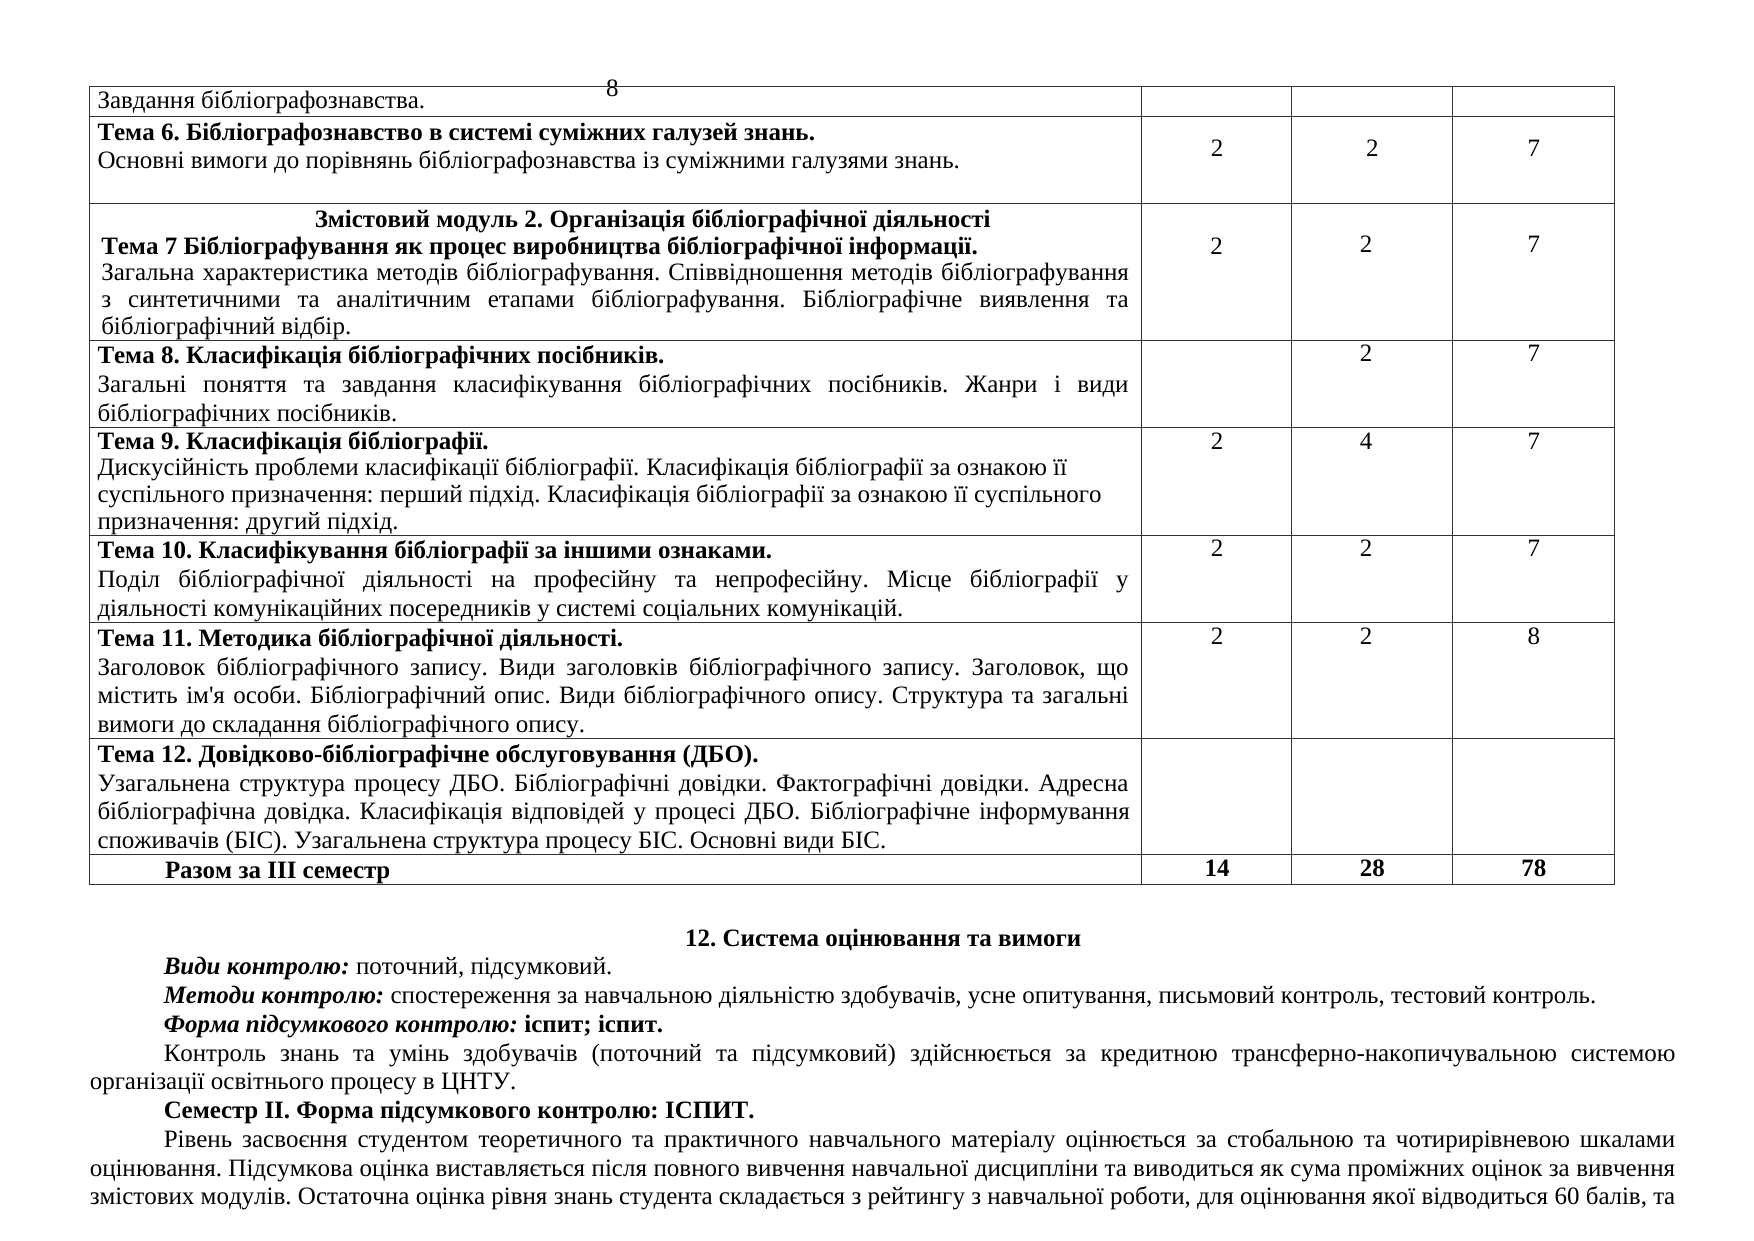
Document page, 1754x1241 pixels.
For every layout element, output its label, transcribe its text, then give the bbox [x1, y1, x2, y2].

table_cell 7 [1453, 117, 1614, 203]
table_cell 2 [1292, 341, 1452, 427]
text 12. Система оцінювання та вимоги [89, 923, 1677, 951]
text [89, 1124, 1677, 1210]
table_cell 28 [1292, 855, 1452, 884]
table_cell 2 [1142, 117, 1291, 203]
table_cell 4 [1292, 428, 1452, 534]
table_cell 14 [1142, 855, 1291, 884]
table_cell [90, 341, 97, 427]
text Методи контролю: спостереження за навчальною діяльністю здобувачів, усне опитування, письмовий контроль, тестовий контроль. [89, 980, 1677, 1009]
text Види контролю: поточний, підсумковий. [89, 951, 1677, 980]
table_cell 2 [1142, 428, 1291, 534]
table_cell Тема 10. Класифікування бібліографії за іншими ознаками. Поділ бібліографічної діяльності на професійну та непрофесійну. Місце бібліографії у діяльності комунікаційних посередників у системі соціальних комунікацій. [90, 536, 1141, 622]
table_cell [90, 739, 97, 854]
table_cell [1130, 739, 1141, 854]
table_cell 2 [1292, 204, 1452, 339]
table_cell [1142, 739, 1291, 854]
table_cell 2 [1292, 623, 1452, 738]
table_cell 2 [1142, 204, 1291, 339]
table_cell Тема 6. Бібліографознавство в системі суміжних галузей знань. Основні вимоги до порівнянь бібліографознавства із суміжними галузями знань. [90, 117, 1141, 203]
table_cell 2 [1142, 623, 1291, 738]
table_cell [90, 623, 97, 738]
table_cell 2 [1292, 87, 1452, 116]
table_cell 7 [1453, 536, 1614, 622]
table_cell [1142, 87, 1291, 116]
table_cell 7 [1453, 341, 1614, 427]
table_cell 2 [1292, 536, 1452, 622]
table_cell 7 [1453, 87, 1614, 116]
table_cell 2 [1142, 536, 1291, 622]
table_cell Змістовий модуль 2. Організація бібліографічної діяльності Тема 7 Бібліографування як процес виробництва бібліографічної інформації. Загальна характеристика методів бібліографування. Співвідношення методів бібліографування з синтетичними та аналітичним етапами бібліографування. Бібліографічне виявлення та бібліографічний відбір. [90, 204, 1141, 339]
table_cell [1142, 341, 1291, 427]
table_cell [90, 87, 1141, 116]
text Семестр ІІ. Форма підсумкового контролю: ІСПИТ. [89, 1095, 1677, 1124]
table_cell 7 [1453, 428, 1614, 534]
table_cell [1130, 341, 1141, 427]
table_cell 7 [1453, 204, 1614, 339]
table_cell 78 [1453, 855, 1614, 884]
table_cell [1453, 739, 1614, 854]
table_cell 8 [1453, 623, 1614, 738]
table_cell 2 [1292, 117, 1452, 203]
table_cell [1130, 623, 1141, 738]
text Форма підсумкового контролю: іспит; іспит. [89, 1009, 1677, 1038]
text Контроль знань та умінь здобувачів (поточний та підсумковий) здійснюється за кредитною трансферно-накопичувальною системою організації освітнього процесу в ЦНТУ. [89, 1038, 1677, 1095]
table_cell Тема 9. Класифікація бібліографії. Дискусійність проблеми класифікації бібліографії. Класифікація бібліографії за ознакою її суспільного призначення: перший підхід. Класифікація бібліографії за ознакою її суспільного призначення: другий підхід. [90, 428, 1141, 534]
table_cell [1292, 739, 1452, 854]
